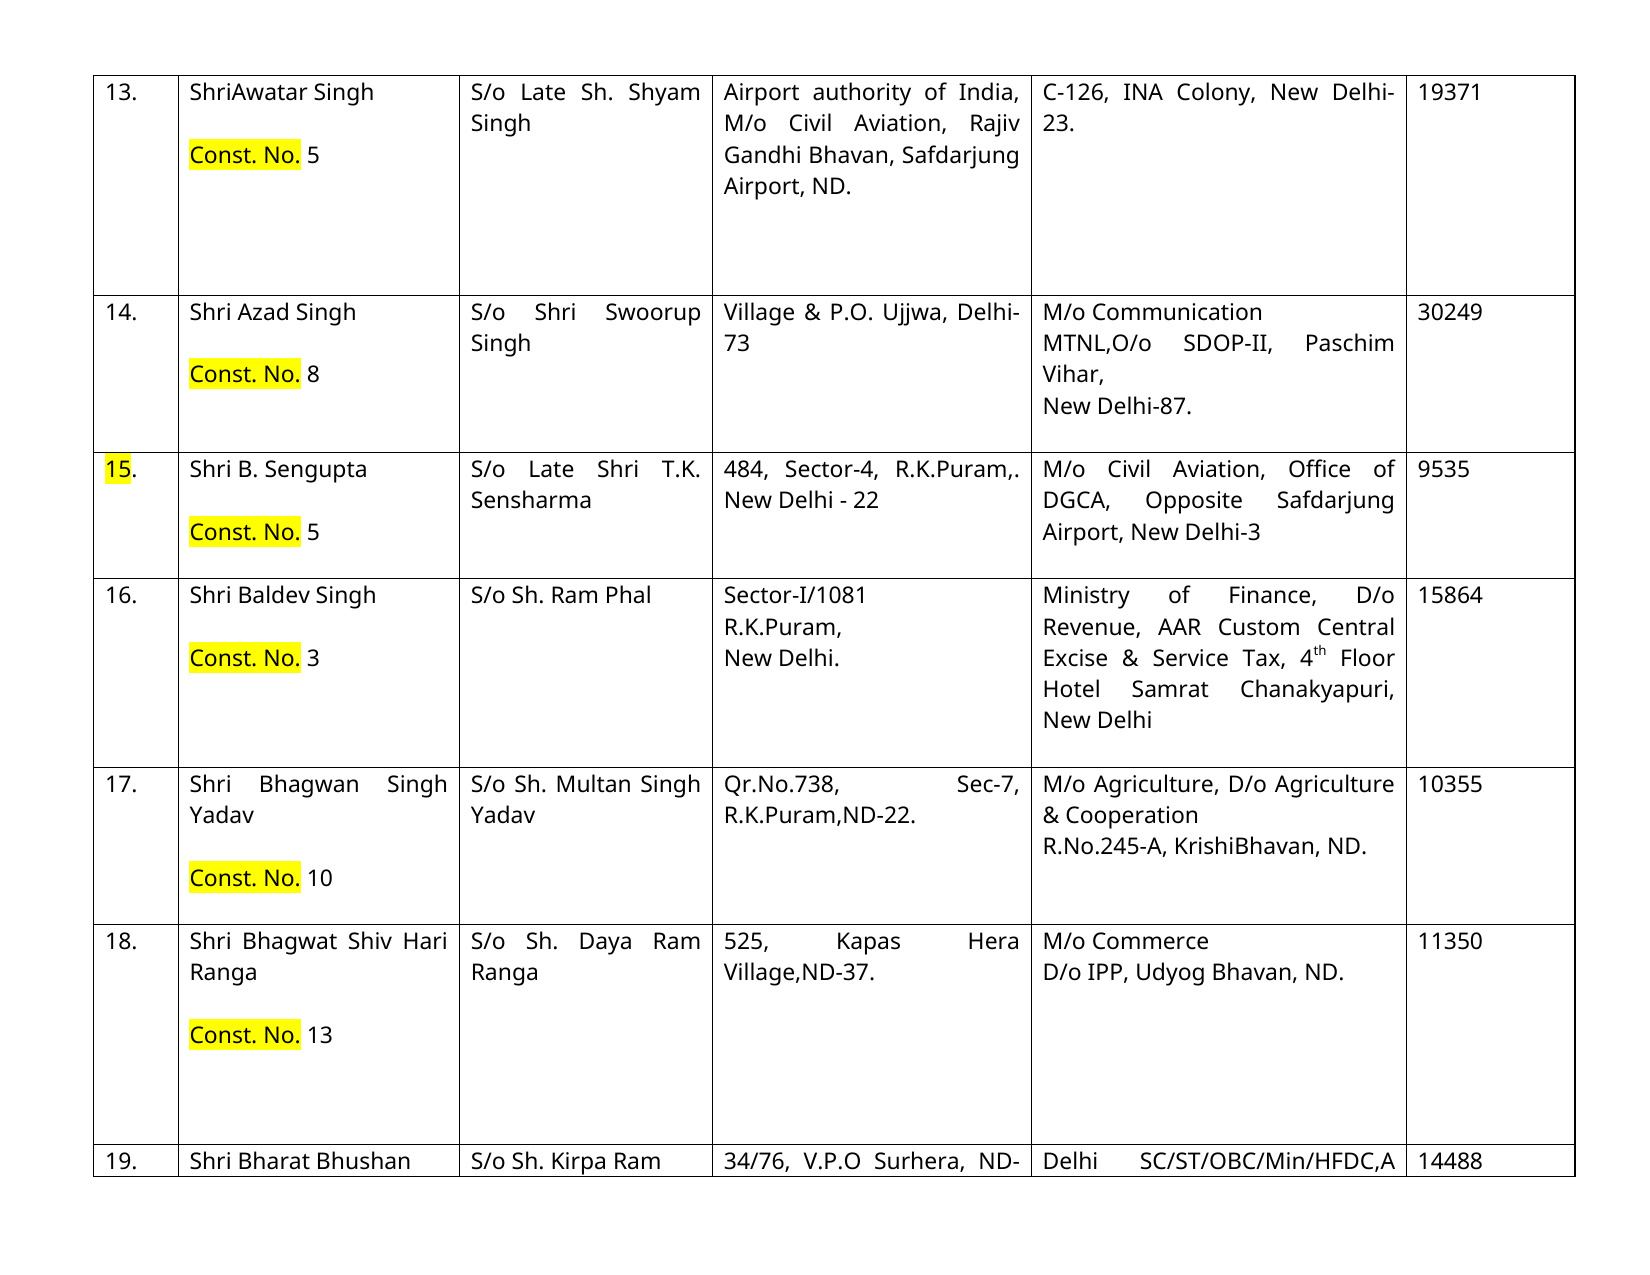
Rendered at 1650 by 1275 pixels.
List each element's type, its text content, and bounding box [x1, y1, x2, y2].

table_cell 16. [94, 579, 178, 767]
table_cell 19. [94, 1145, 178, 1176]
table_cell 14. [94, 296, 178, 452]
table_cell 484, Sector-4, R.K.Puram,. New Delhi - 22 [713, 453, 1031, 578]
table_cell 14488 [1407, 1145, 1574, 1176]
table_cell Shri Azad Singh Const. No. 8 [179, 296, 459, 452]
table_cell Shri Baldev Singh Const. No. 3 [179, 579, 459, 767]
table_cell Qr.No.738, Sec-7, R.K.Puram,ND-22. [713, 768, 1031, 924]
table_cell S/o Late Sh. Shyam Singh [460, 76, 712, 295]
table_cell 19371 [1407, 76, 1574, 295]
table_cell Village & P.O. Ujjwa, Delhi-73 [713, 296, 1031, 452]
table_cell Shri B. Sengupta Const. No. 5 [179, 453, 459, 578]
table_cell S/o Sh. Ram Phal [460, 579, 712, 767]
table_cell 30249 [1407, 296, 1574, 452]
table_cell M/o Commerce D/o IPP, Udyog Bhavan, ND. [1032, 925, 1406, 1144]
table_cell Sector-I/1081 R.K.Puram, New Delhi. [713, 579, 1031, 767]
table_cell M/o Agriculture, D/o Agriculture & Cooperation R.No.245-A, KrishiBhavan, ND. [1032, 768, 1406, 924]
table_cell 525, Kapas Hera Village,ND-37. [713, 925, 1031, 1144]
table_cell 10355 [1407, 768, 1574, 924]
table_cell 17. [94, 768, 178, 924]
table_cell 15. [94, 453, 178, 578]
table_cell Ministry of Finance, D/o Revenue, AAR Custom Central Excise & Service Tax, 4th Floor Hotel Samrat Chanakyapuri, New Delhi [1032, 579, 1406, 767]
table_cell S/o Sh. Kirpa Ram [460, 1145, 712, 1176]
table_cell M/o Communication MTNL,O/o SDOP-II, Paschim Vihar, New Delhi-87. [1032, 296, 1406, 452]
table_cell 9535 [1407, 453, 1574, 578]
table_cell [713, 1145, 1031, 1176]
table_cell C-126, INA Colony, New Delhi-23. [1032, 76, 1406, 295]
table_cell Shri Bhagwat Shiv Hari Ranga Const. No. 13 [179, 925, 459, 1144]
table_cell M/o Civil Aviation, Office of DGCA, Opposite Safdarjung Airport, New Delhi-3 [1032, 453, 1406, 578]
table_cell 13. [94, 76, 178, 295]
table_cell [1032, 1145, 1406, 1176]
table_cell 15864 [1407, 579, 1574, 767]
table_cell S/o Shri Swoorup Singh [460, 296, 712, 452]
table_cell Shri Bhagwan Singh Yadav Const. No. 10 [179, 768, 459, 924]
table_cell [179, 1145, 459, 1176]
table_cell 11350 [1407, 925, 1574, 1144]
table_cell ShriAwatar Singh Const. No. 5 [179, 76, 459, 295]
table_cell Airport authority of India, M/o Civil Aviation, Rajiv Gandhi Bhavan, Safdarjung Airport, ND. [713, 76, 1031, 295]
table_cell S/o Sh. Multan Singh Yadav [460, 768, 712, 924]
table_cell S/o Sh. Daya Ram Ranga [460, 925, 712, 1144]
table_cell S/o Late Shri T.K. Sensharma [460, 453, 712, 578]
table_cell 18. [94, 925, 178, 1144]
